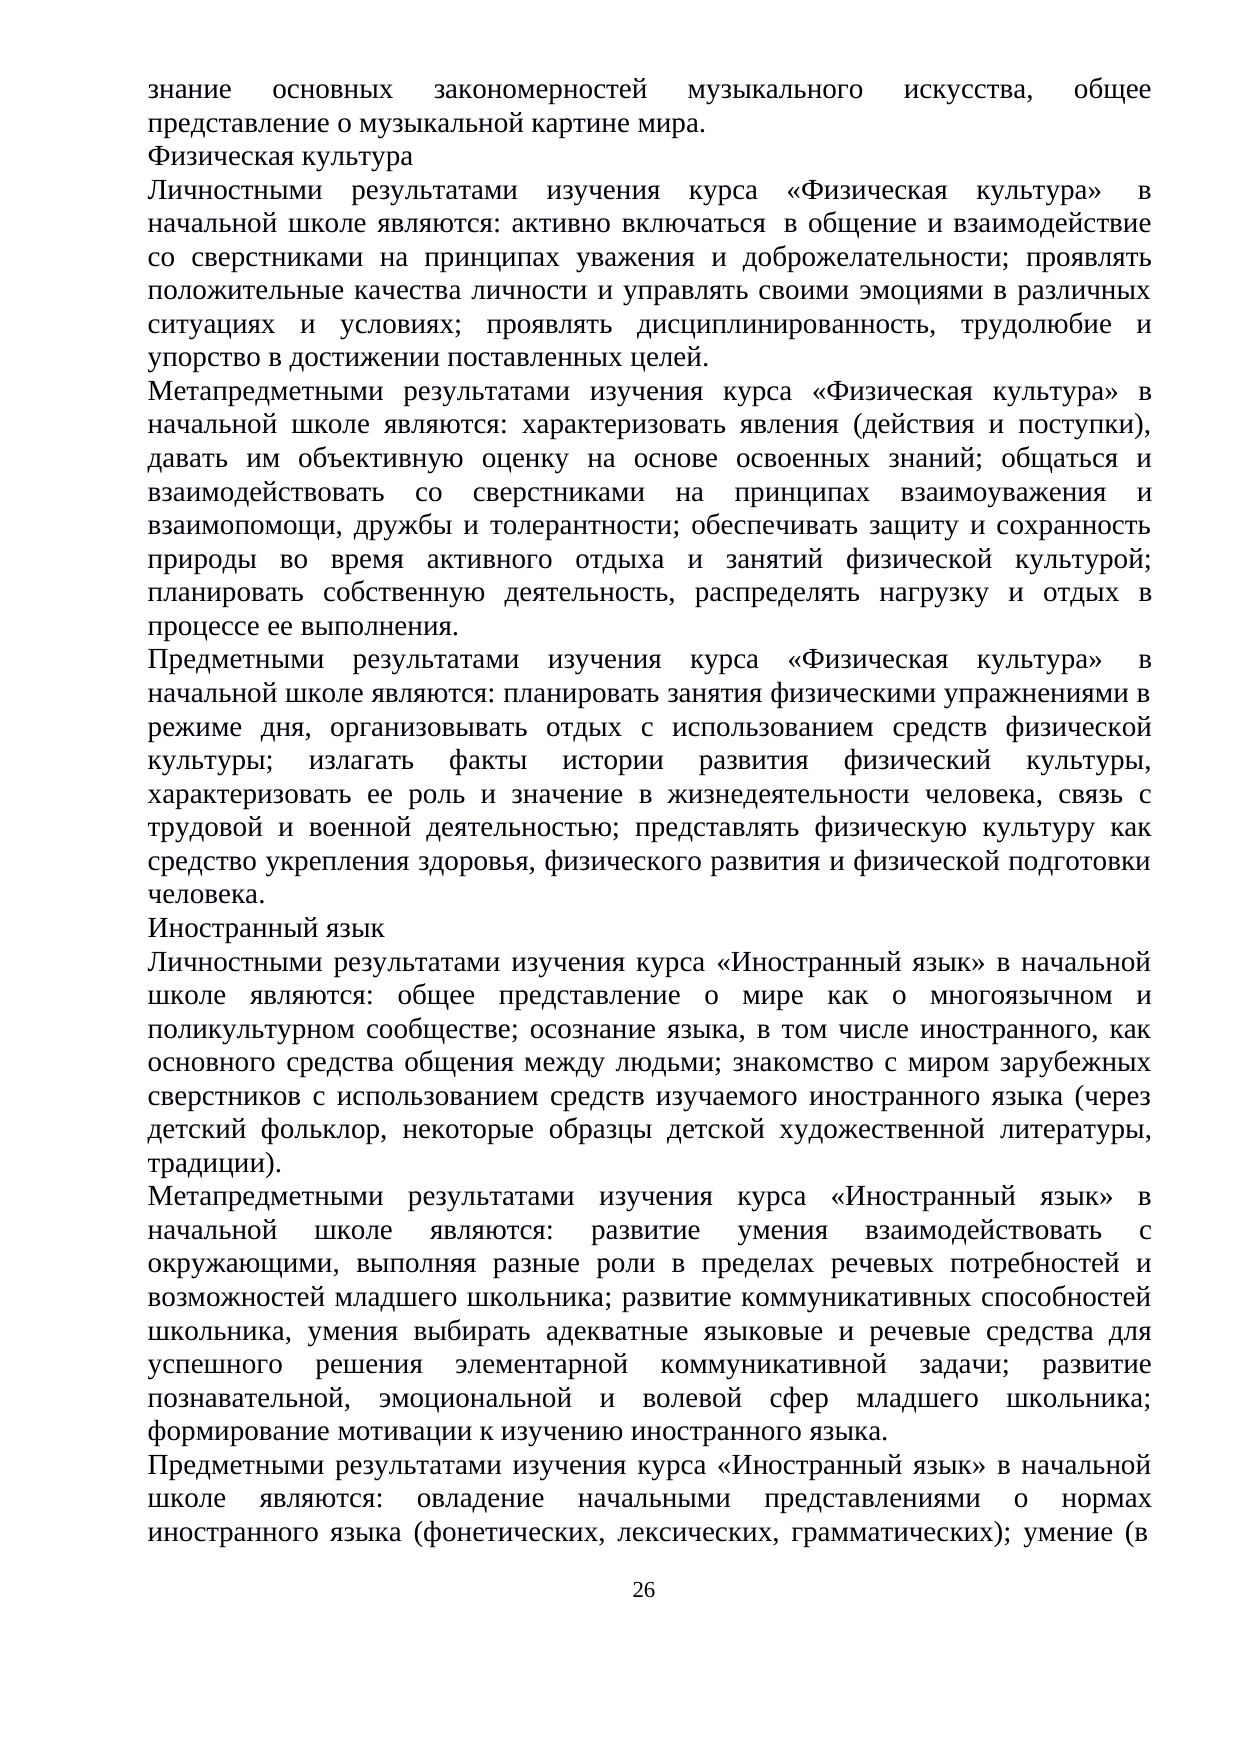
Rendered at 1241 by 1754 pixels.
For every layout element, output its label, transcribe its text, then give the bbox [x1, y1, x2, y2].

text Метапредметными результатами изучения курса «Иностранный язык» в начальной школе являются: развитие умения взаимодействовать с окружающими, выполняя разные роли в пределах речевых потребностей и возможностей младшего школьника; развитие коммуникативных способностей школьника, умения выбирать адекватные языковые и речевые средства для успешного решения элементарной коммуникативной задачи; развитие познавательной, эмоциональной и волевой сфер младшего школьника; формирование мотивации к изучению иностранного языка. [147, 1178, 1152, 1447]
text Личностными результатами изучения курса «Иностранный язык» в начальной школе являются: общее представление о мире как о многоязычном и поликультурном сообществе; осознание языка, в том числе иностранного, как основного средства общения между людьми; знакомство с миром зарубежных сверстников с использованием средств изучаемого иностранного языка (через детский фольклор, некоторые образцы детской художественной литературы, традиции). [147, 944, 1152, 1178]
text знание основных закономерностей музыкального искусства, общее представление о музыкальной картине мира. [147, 71, 1152, 138]
text Предметными результатами изучения курса «Физическая культура» в начальной школе являются: планировать занятия физическими упражнениями в режиме дня, организовывать отдых с использованием средств физической культуры; излагать факты истории развития физический культуры, характеризовать ее роль и значение в жизнедеятельности человека, связь с трудовой и военной деятельностью; представлять физическую культуру как средство укрепления здоровья, физического развития и физической подготовки человека. [147, 642, 1152, 910]
text Физическая культура [147, 138, 1223, 172]
text Личностными результатами изучения курса «Физическая культура» в начальной школе являются: активно включаться в общение и взаимодействие со сверстниками на принципах уважения и доброжелательности; проявлять положительные качества личности и управлять своими эмоциями в различных ситуациях и условиях; проявлять дисциплинированность, трудолюбие и упорство в достижении поставленных целей. [147, 172, 1152, 373]
text Метапредметными результатами изучения курса «Физическая культура» в начальной школе являются: характеризовать явления (действия и поступки), давать им объективную оценку на основе освоенных знаний; общаться и взаимодействовать со сверстниками на принципах взаимоуважения и взаимопомощи, дружбы и толерантности; обеспечивать защиту и сохранность природы во время активного отдыха и занятий физической культурой; планировать собственную деятельность, распределять нагрузку и отдых в процессе ее выполнения. [147, 373, 1152, 641]
text Иностранный язык [147, 910, 1223, 944]
text Предметными результатами изучения курса «Иностранный язык» в начальной школе являются: овладение начальными представлениями о нормах иностранного языка (фонетических, лексических, грамматических); умение (в [147, 1447, 1152, 1547]
